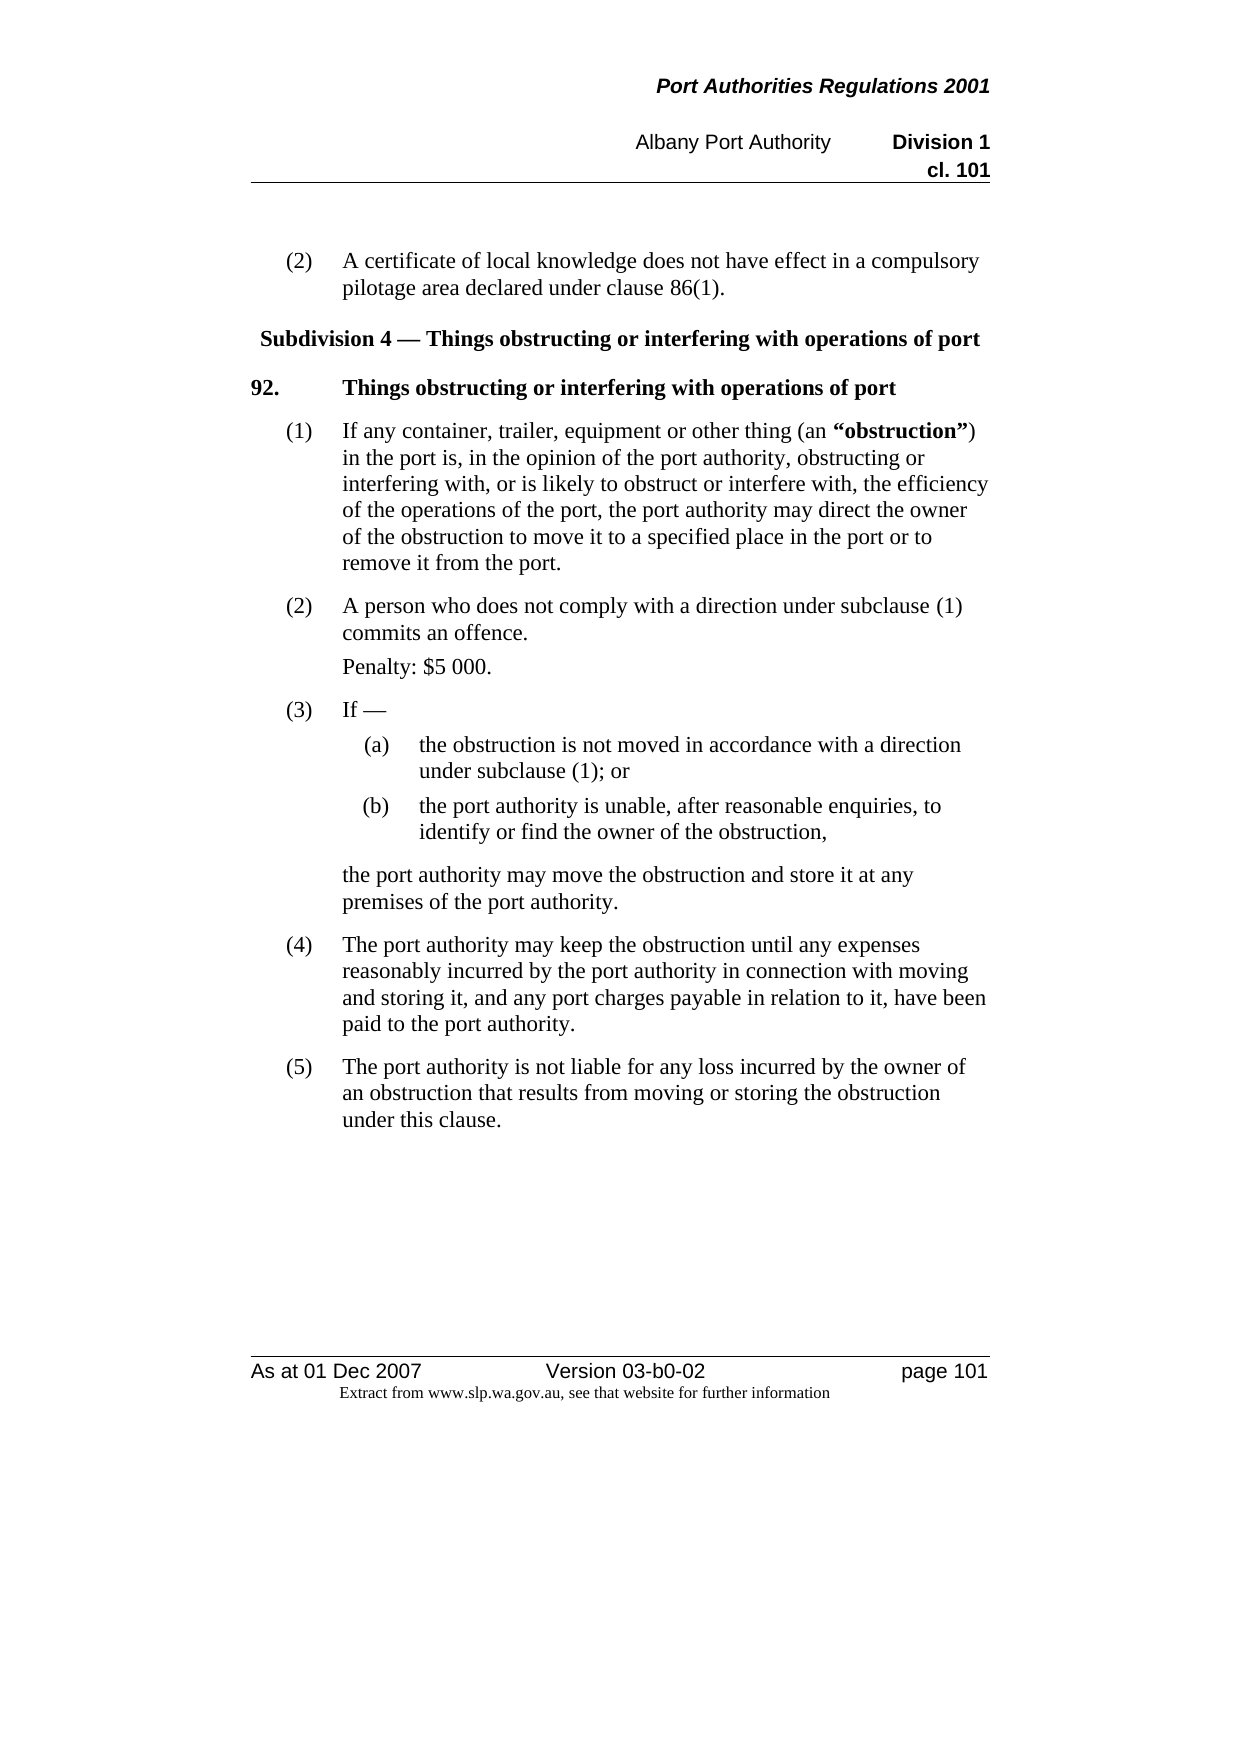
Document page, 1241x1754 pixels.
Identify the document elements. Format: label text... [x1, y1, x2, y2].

text (4) The port authority may keep the obstruction until any expenses reasonably incurred by the port authority in connection with moving and storing it, and any port charges payable in relation to it, have been paid to the port authority. [251, 931, 990, 1036]
subtitle 92. Things obstructing or interfering with operations of port [251, 374, 990, 401]
text (a) the obstruction is not moved in accordance with a direction under subclause (1); or [251, 731, 990, 784]
text (5) The port authority is not liable for any loss incurred by the owner of an obstruction that results from moving or storing the obstruction under this clause. [251, 1053, 990, 1132]
text (1) If any container, trailer, equipment or other thing (an “obstruction”) in the port is, in the opinion of the port authority, obstructing or interfering with, or is likely to obstruct or interfere with, the efficiency of the operations of the port, the port authority may direct the owner of the obstruction to move it to a specified place in the port or to remove it from the port. [251, 417, 990, 576]
text (3) If — [251, 696, 990, 723]
text Penalty: $5 000. [251, 653, 990, 680]
text (2) A certificate of local knowledge does not have effect in a compulsory pilotage area declared under clause 86(1). [251, 247, 990, 300]
text the port authority may move the obstruction and store it at any premises of the port authority. [251, 861, 990, 914]
text (b) the port authority is unable, after reasonable enquiries, to identify or find the owner of the obstruction, [251, 792, 990, 845]
subtitle Subdivision 4 — Things obstructing or interfering with operations of port [251, 325, 990, 352]
text (2) A person who does not comply with a direction under subclause (1) commits an offence. [251, 592, 990, 645]
